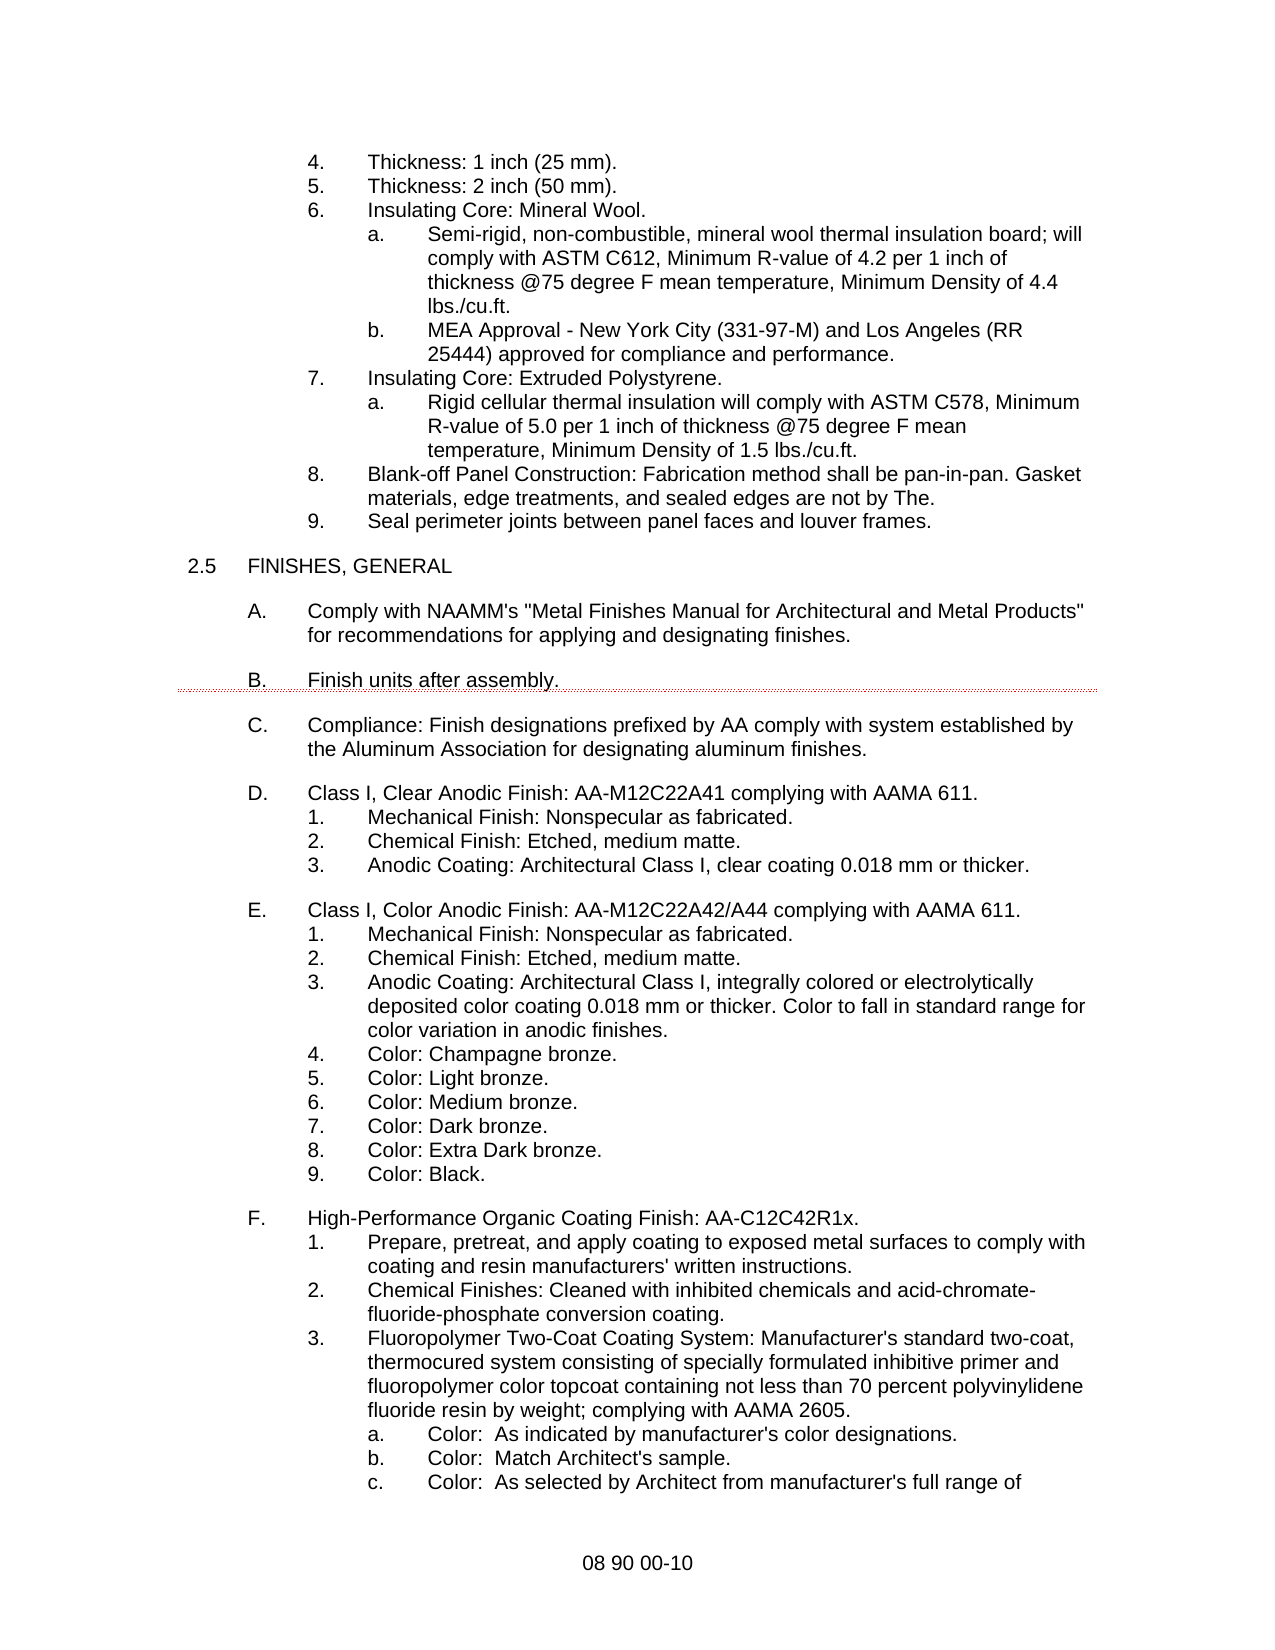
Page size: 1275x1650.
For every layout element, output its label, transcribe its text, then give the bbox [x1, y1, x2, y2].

list Insulating Core: Extruded Polystyrene. [307, 366, 1087, 389]
list Chemical Finish: Etched, medium matte. [307, 946, 1087, 970]
list Color: Black. [307, 1161, 1087, 1185]
list Class I, Clear Anodic Finish: AA-M12C22A41 complying with AAMA 611. [247, 781, 1087, 805]
list Fluoropolymer Two-Coat Coating System: Manufacturer's standard two-coat, thermocured system consisting of specially formulated inhibitive primer and fluoropolymer color topcoat containing not less than 70 percent polyvinylidene fluoride resin by weight; complying with AAMA 2605. [307, 1326, 1087, 1422]
list Compliance: Finish designations prefixed by AA comply with system established by the Aluminum Association for designating aluminum finishes. [247, 712, 1087, 760]
list FlNlSHES, GENERAL [187, 554, 1087, 578]
list Color: Extra Dark bronze. [307, 1137, 1087, 1161]
list Color: Match Architect's sample. [367, 1446, 1087, 1470]
list Color: Medium bronze. [307, 1089, 1087, 1113]
list Semi-rigid, non-combustible, mineral wool thermal insulation board; will comply with ASTM C612, Minimum R-value of 4.2 per 1 inch of thickness @75 degree F mean temperature, Minimum Density of 4.4 lbs./cu.ft. [367, 222, 1087, 318]
list Comply with NAAMM's "Metal Finishes Manual for Architectural and Metal Products" for recommendations for applying and designating finishes. [247, 599, 1087, 647]
list Chemical Finish: Etched, medium matte. [307, 829, 1087, 853]
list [367, 1470, 1087, 1494]
list Finish units after assembly. [247, 668, 1087, 692]
list Color: Dark bronze. [307, 1113, 1087, 1137]
list Thickness: 1 inch (25 mm). [307, 150, 1087, 174]
list Anodic Coating: Architectural Class I, integrally colored or electrolytically deposited color coating 0.018 mm or thicker. Color to fall in standard range for color variation in anodic finishes. [307, 970, 1087, 1042]
list Color: Champagne bronze. [307, 1042, 1087, 1066]
list Rigid cellular thermal insulation will comply with ASTM C578, Minimum R-value of 5.0 per 1 inch of thickness @75 degree F mean temperature, Minimum Density of 1.5 lbs./cu.ft. [367, 389, 1087, 461]
list Color: Light bronze. [307, 1066, 1087, 1089]
list Seal perimeter joints between panel faces and louver frames. [307, 509, 1087, 533]
list Thickness: 2 inch (50 mm). [307, 174, 1087, 198]
list Anodic Coating: Architectural Class I, clear coating 0.018 mm or thicker. [307, 853, 1087, 877]
list Mechanical Finish: Nonspecular as fabricated. [307, 922, 1087, 946]
list Prepare, pretreat, and apply coating to exposed metal surfaces to comply with coating and resin manufacturers' written instructions. [307, 1230, 1087, 1278]
list Chemical Finishes: Cleaned with inhibited chemicals and acid-chromate-fluoride-phosphate conversion coating. [307, 1278, 1087, 1326]
list High-Performance Organic Coating Finish: AA-C12C42R1x. [247, 1206, 1087, 1230]
list Mechanical Finish: Nonspecular as fabricated. [307, 805, 1087, 829]
list Blank-off Panel Construction: Fabrication method shall be pan-in-pan. Gasket materials, edge treatments, and sealed edges are not by The. [307, 461, 1087, 509]
list MEA Approval - New York City (331-97-M) and Los Angeles (RR 25444) approved for compliance and performance. [367, 318, 1087, 366]
list Class I, Color Anodic Finish: AA-M12C22A42/A44 complying with AAMA 611. [247, 898, 1087, 922]
list Insulating Core: Mineral Wool. [307, 198, 1087, 222]
list Color: As indicated by manufacturer's color designations. [367, 1422, 1087, 1446]
